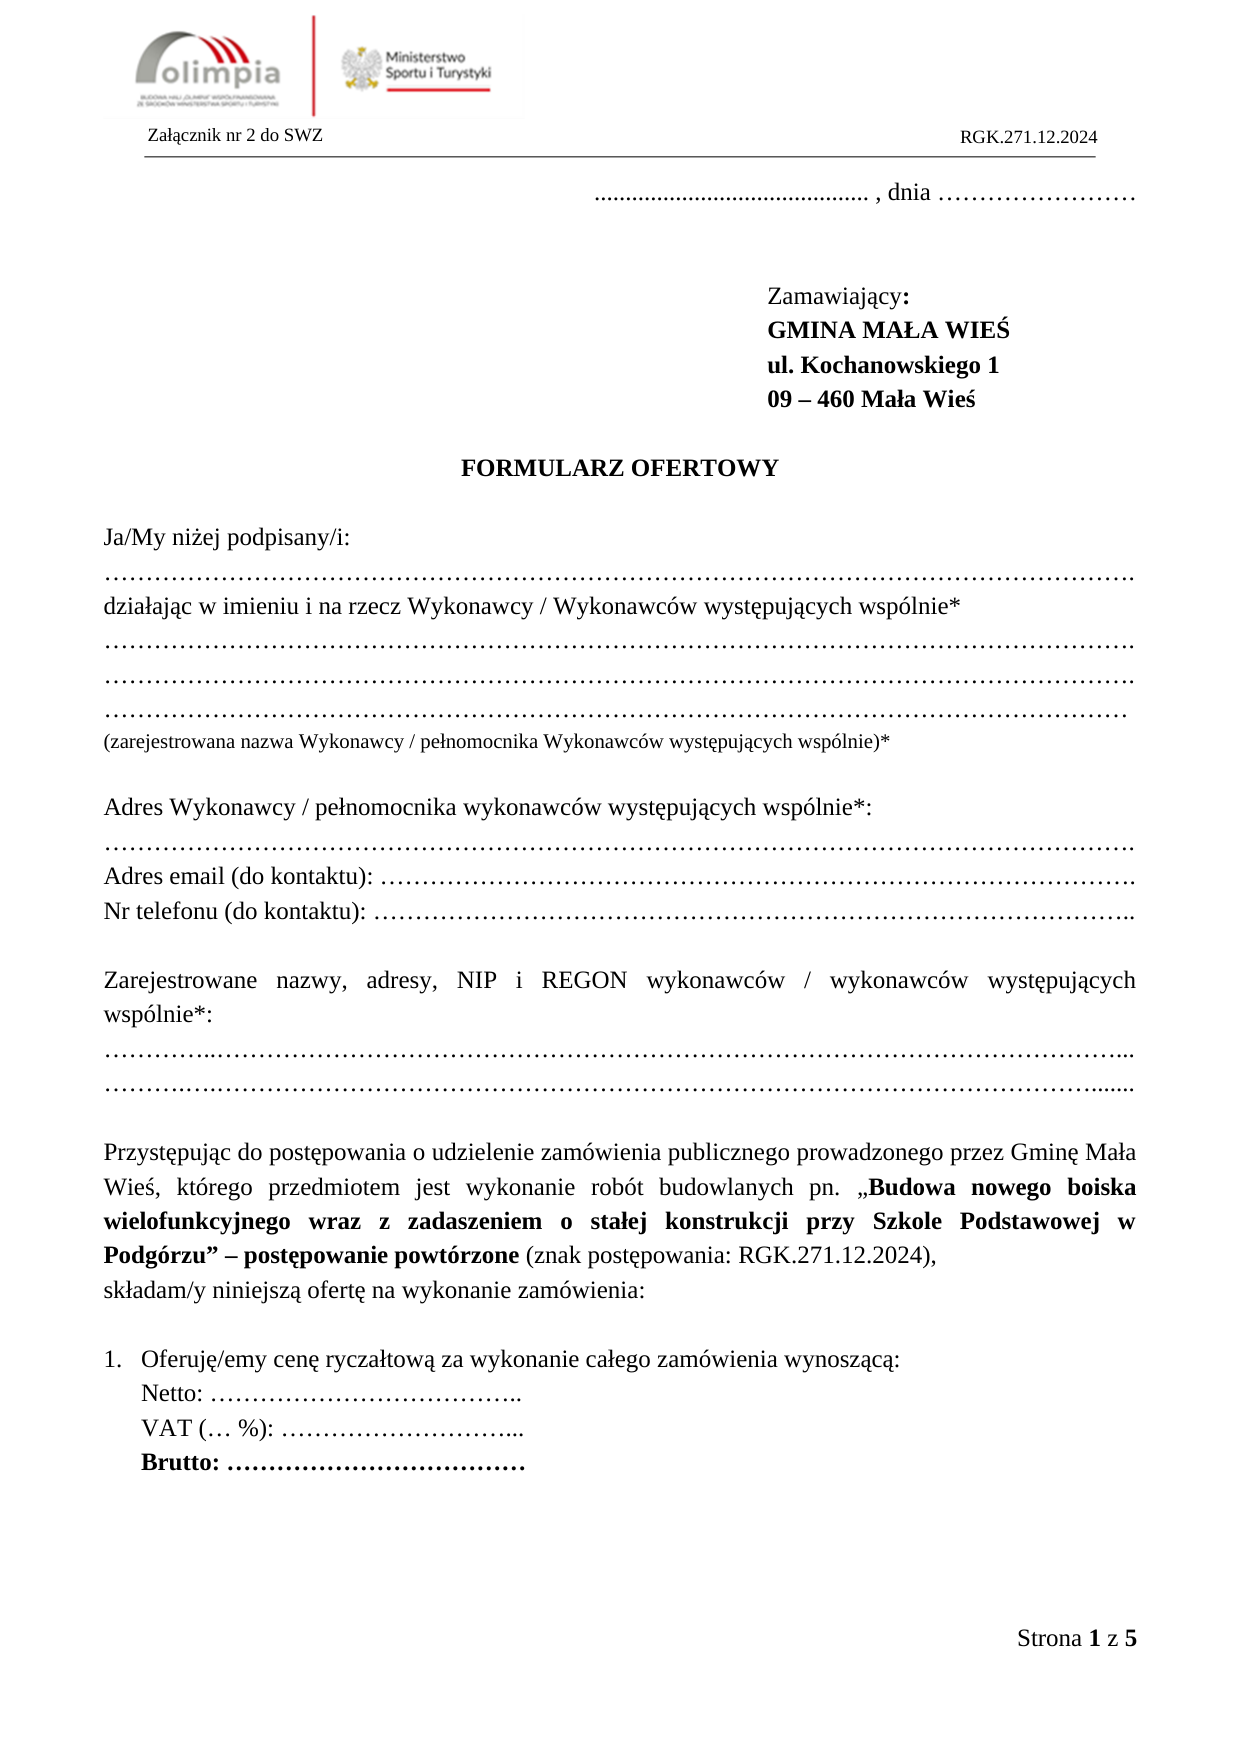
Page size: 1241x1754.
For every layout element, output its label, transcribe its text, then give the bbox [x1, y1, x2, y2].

text …………………………………………………………………………………………………………… [103, 694, 1137, 723]
text ……………………………………………………………………………………………………………. [103, 827, 1137, 856]
text składam/y niniejszą ofertę na wykonanie zamówienia: [103, 1275, 1137, 1304]
text …………..………………………………………………………………………………………………... [103, 1034, 1137, 1062]
text Adres Wykonawcy / pełnomocnika wykonawców występujących wspólnie*: [103, 792, 1137, 821]
text ……………………………………………………………………………………………………………. [103, 660, 1137, 689]
text (zarejestrowana nazwa Wykonawcy / pełnomocnika Wykonawców występujących wspólnie)* [103, 729, 1137, 753]
text ul. Kochanowskiego 1 [767, 350, 1137, 378]
text Ja/My niżej podpisany/i: [103, 522, 1137, 551]
text ……….….……………………………………………………………………………………………....... [103, 1068, 1137, 1097]
text ............................................ , dnia …………………… [103, 177, 1137, 206]
text Przystępując do postępowania o udzielenie zamówienia publicznego prowadzonego przez Gminę Mała Wieś, którego przedmiotem jest wykonanie robót budowlanych pn. „Budowa nowego boiska wielofunkcyjnego wraz z zadaszeniem o stałej konstrukcji przy Szkole Podstawowej w Podgórzu” – postępowanie powtórzone (znak postępowania: RGK.271.12.2024), [103, 1137, 1137, 1269]
list Oferuję/emy cenę ryczałtową za wykonanie całego zamówienia wynoszącą: [103, 1344, 1137, 1373]
text Netto: ……………………………….. [141, 1378, 1137, 1407]
text Zarejestrowane nazwy, adresy, NIP i REGON wykonawców / wykonawców występujących wspólnie*: [103, 965, 1137, 1028]
text Brutto: ……………………………… [141, 1447, 1137, 1476]
text Zamawiający: [693, 281, 1137, 309]
picture [103, 14, 526, 120]
text GMINA MAŁA WIEŚ [693, 315, 1137, 344]
text ……………………………………………………………………………………………………………. [103, 626, 1137, 654]
text Nr telefonu (do kontaktu): ……………………………………………………………………………….. [103, 896, 1137, 924]
text działając w imieniu i na rzecz Wykonawcy / Wykonawców występujących wspólnie* [103, 591, 1137, 620]
text FORMULARZ OFERTOWY [103, 453, 1137, 482]
text Adres email (do kontaktu): ………………………………………………………………………………. [103, 861, 1137, 890]
text 09 – 460 Mała Wieś [767, 384, 1137, 413]
text ……………………………………………………………………………………………………………. [103, 557, 1137, 585]
text VAT (… %): ………………………... [141, 1413, 1137, 1442]
